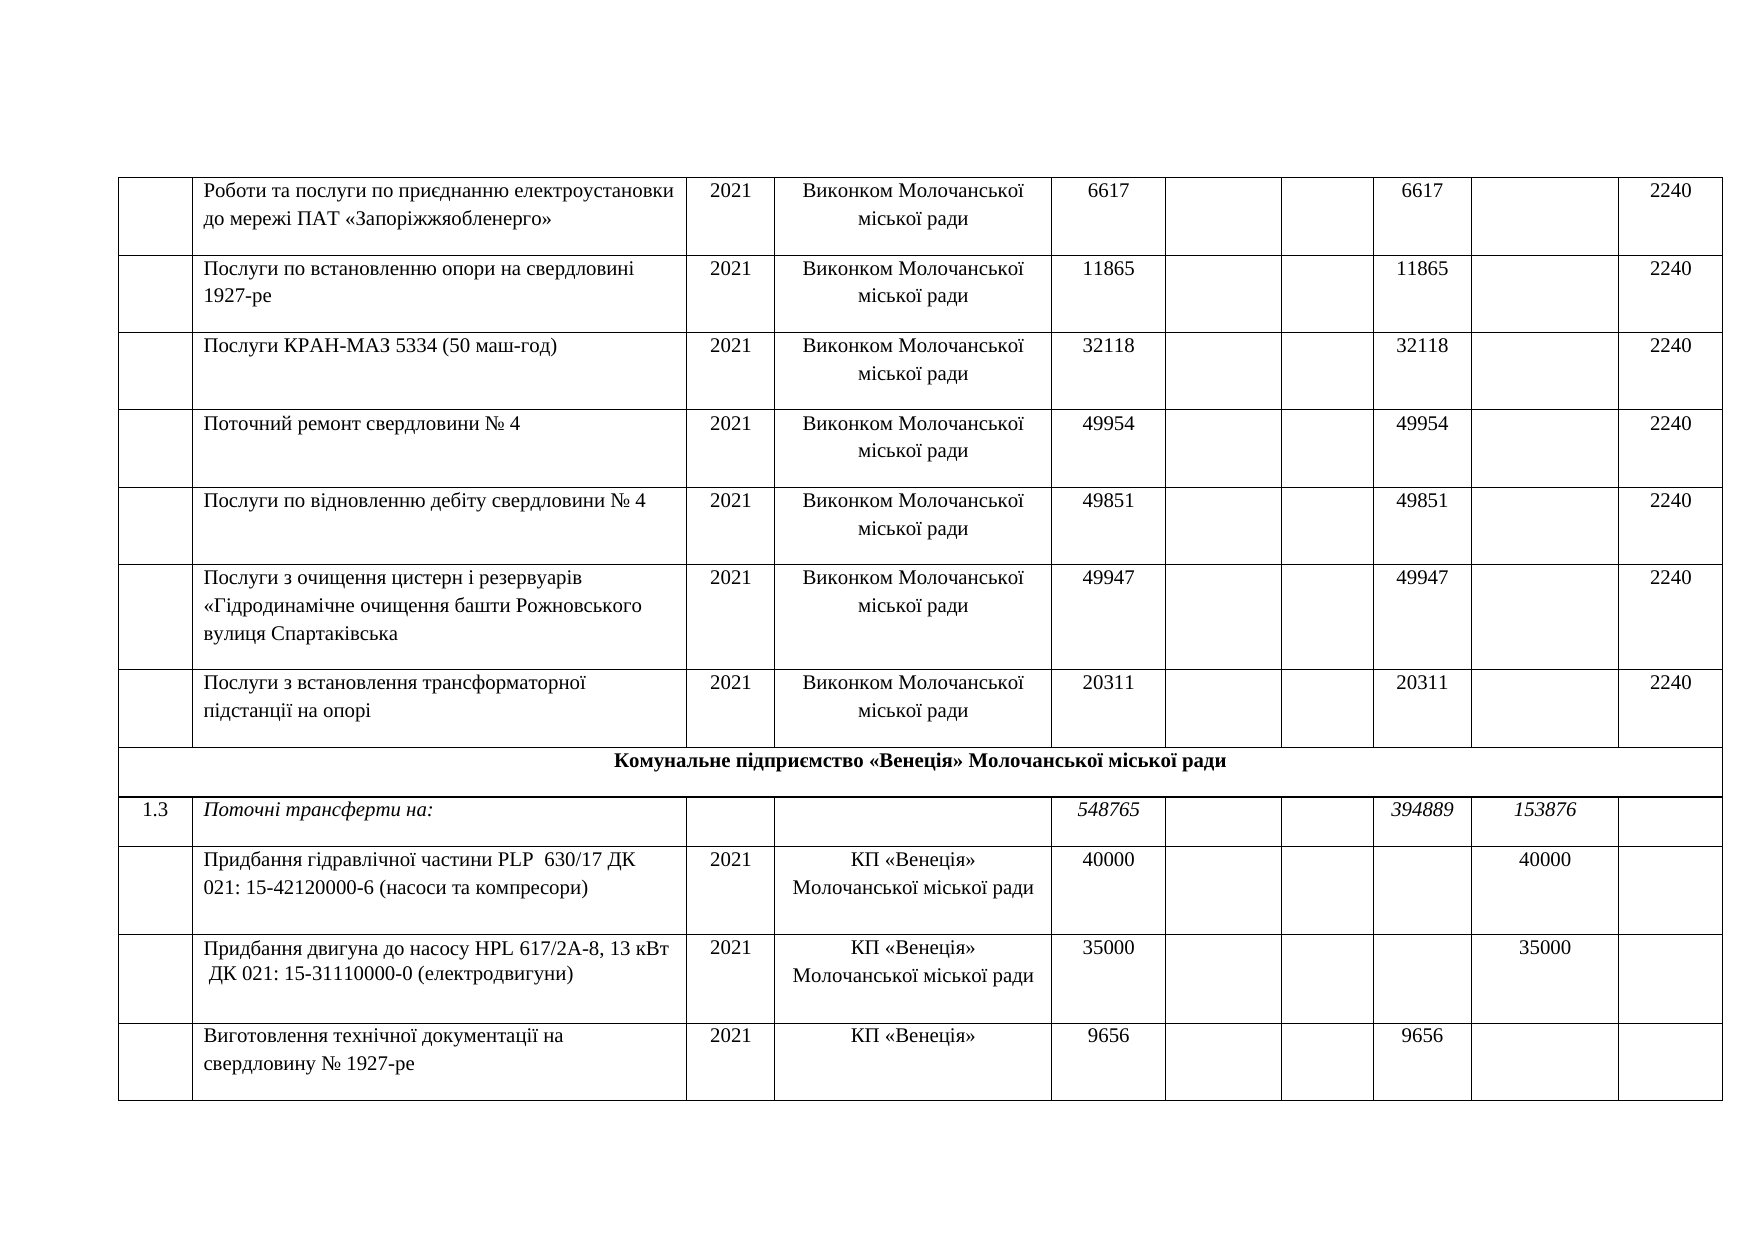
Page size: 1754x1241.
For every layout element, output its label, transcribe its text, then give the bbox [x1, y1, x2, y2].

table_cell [775, 178, 1051, 254]
table_cell Виконком Молочанської міської ради [775, 256, 1051, 332]
table_cell Поточні трансферти на: [193, 798, 686, 846]
table_cell Виконком Молочанської міської ради [775, 410, 1051, 487]
table_cell [1472, 565, 1618, 669]
table_cell 2240 [1619, 670, 1722, 747]
table_cell [119, 410, 192, 487]
table_cell 2021 [687, 935, 774, 1022]
table_cell 2021 [687, 565, 774, 669]
table_cell [1166, 670, 1281, 747]
table_cell 49851 [1052, 488, 1165, 564]
table_cell 1.3 [119, 798, 192, 846]
table_cell [1166, 256, 1281, 332]
table_cell 9656 [1052, 1024, 1165, 1100]
table_cell [1282, 565, 1373, 669]
table_cell [1374, 847, 1471, 934]
table_cell 2021 [687, 410, 774, 487]
table_cell [1282, 333, 1373, 409]
table_cell 32118 [1052, 333, 1165, 409]
table_cell 153876 [1472, 798, 1618, 846]
table_cell 35000 [1052, 935, 1165, 1022]
table_cell [119, 565, 192, 669]
table_cell Виконком Молочанської міської ради [775, 670, 1051, 747]
table_cell Послуги з очищення цистерн і резервуарів «Гідродинамічне очищення башти Рожновського вулиця Спартаківська [193, 565, 686, 669]
table_cell 2021 [687, 847, 774, 934]
table_cell 2021 [687, 488, 774, 564]
table_cell 35000 [1472, 935, 1618, 1022]
table_cell 2240 [1619, 256, 1722, 332]
table_cell Послуги з встановлення трансформаторної підстанції на опорі [193, 670, 686, 747]
table_cell [1472, 410, 1618, 487]
table_cell 20311 [1052, 670, 1165, 747]
table_cell 2021 [687, 333, 774, 409]
table_cell 2021 [687, 1024, 774, 1100]
table_cell 40000 [1472, 847, 1618, 934]
table_cell Виготовлення технічної документації на свердловину № 1927-ре [193, 1024, 686, 1100]
table_cell Придбання гідравлічної частини PLP 630/17 ДК 021: 15-42120000-6 (насоси та компресори) [193, 847, 686, 934]
table_cell [1166, 178, 1281, 254]
table_cell [1166, 488, 1281, 564]
table_cell КП «Венеція» Молочанської міської ради [775, 847, 1051, 934]
table_cell 49954 [1374, 410, 1471, 487]
table_cell [1166, 333, 1281, 409]
table_cell [775, 798, 1051, 846]
table_cell 394889 [1374, 798, 1471, 846]
table_cell 2021 [687, 178, 774, 254]
table_cell [119, 488, 192, 564]
table_cell [119, 1024, 192, 1100]
table_cell 2240 [1619, 178, 1722, 254]
table_cell 2240 [1619, 488, 1722, 564]
table_cell 2240 [1619, 410, 1722, 487]
table_cell Виконком Молочанської міської ради [775, 565, 1051, 669]
table_cell 32118 [1374, 333, 1471, 409]
table_cell [1282, 1024, 1373, 1100]
table_cell 49851 [1374, 488, 1471, 564]
table_cell [1282, 670, 1373, 747]
table_cell 2240 [1619, 565, 1722, 669]
table_cell 9656 [1374, 1024, 1471, 1100]
table_cell Послуги по встановленню опори на свердловині 1927-ре [193, 256, 686, 332]
table_cell [1282, 488, 1373, 564]
table_cell [1472, 256, 1618, 332]
table_cell Комунальне підприємство «Венеція» Молочанської міської ради [119, 748, 1722, 796]
table_cell [1619, 1024, 1722, 1100]
table_cell Виконком Молочанської міської ради [775, 488, 1051, 564]
table_cell [1472, 178, 1618, 254]
table_cell [1282, 256, 1373, 332]
table_cell [1282, 798, 1373, 846]
table_cell [119, 847, 192, 934]
table_cell [1166, 565, 1281, 669]
table_cell 2021 [687, 256, 774, 332]
table_cell Роботи та послуги по приєднанню електроустановки до мережі ПАТ «Запоріжжяобленерго» [193, 178, 686, 254]
table_cell 40000 [1052, 847, 1165, 934]
table_cell [1472, 670, 1618, 747]
table_cell [1166, 1024, 1281, 1100]
table_cell [1166, 410, 1281, 487]
table_cell 20311 [1374, 670, 1471, 747]
table_cell [1619, 847, 1722, 934]
table_cell [1472, 488, 1618, 564]
table_cell 11865 [1374, 256, 1471, 332]
table_cell [1166, 935, 1281, 1022]
table_cell [119, 333, 192, 409]
table_cell [1166, 798, 1281, 846]
table_cell [1282, 410, 1373, 487]
table_cell [119, 670, 192, 747]
table_cell 49947 [1374, 565, 1471, 669]
table_cell [1472, 1024, 1618, 1100]
table_cell [119, 256, 192, 332]
table_cell 2021 [687, 670, 774, 747]
table_cell 11865 [1052, 256, 1165, 332]
table_cell [1282, 847, 1373, 934]
table_cell [1472, 333, 1618, 409]
table_cell [119, 178, 192, 254]
table_cell КП «Венеція» [775, 1024, 1051, 1100]
table_cell [1166, 847, 1281, 934]
table_cell [687, 798, 774, 846]
table_cell 6617 [1374, 178, 1471, 254]
table_cell [1619, 935, 1722, 1022]
table_cell 548765 [1052, 798, 1165, 846]
table_cell Придбання двигуна до насосу HPL 617/2А-8, 13 кВт ДК 021: 15-31110000-0 (електродвигуни) [193, 935, 686, 1022]
table_cell [1619, 798, 1722, 846]
table_cell 6617 [1052, 178, 1165, 254]
table_cell КП «Венеція» Молочанської міської ради [775, 935, 1051, 1022]
table_cell Поточний ремонт свердловини № 4 [193, 410, 686, 487]
table_cell Виконком Молочанської міської ради [775, 333, 1051, 409]
table_cell [119, 935, 192, 1022]
table_cell Послуги по відновленню дебіту свердловини № 4 [193, 488, 686, 564]
table_cell [1282, 178, 1373, 254]
table_cell [1374, 935, 1471, 1022]
table_cell [1282, 935, 1373, 1022]
table_cell Послуги КРАН-МАЗ 5334 (50 маш-год) [193, 333, 686, 409]
table_cell 49954 [1052, 410, 1165, 487]
table_cell 2240 [1619, 333, 1722, 409]
table_cell 49947 [1052, 565, 1165, 669]
